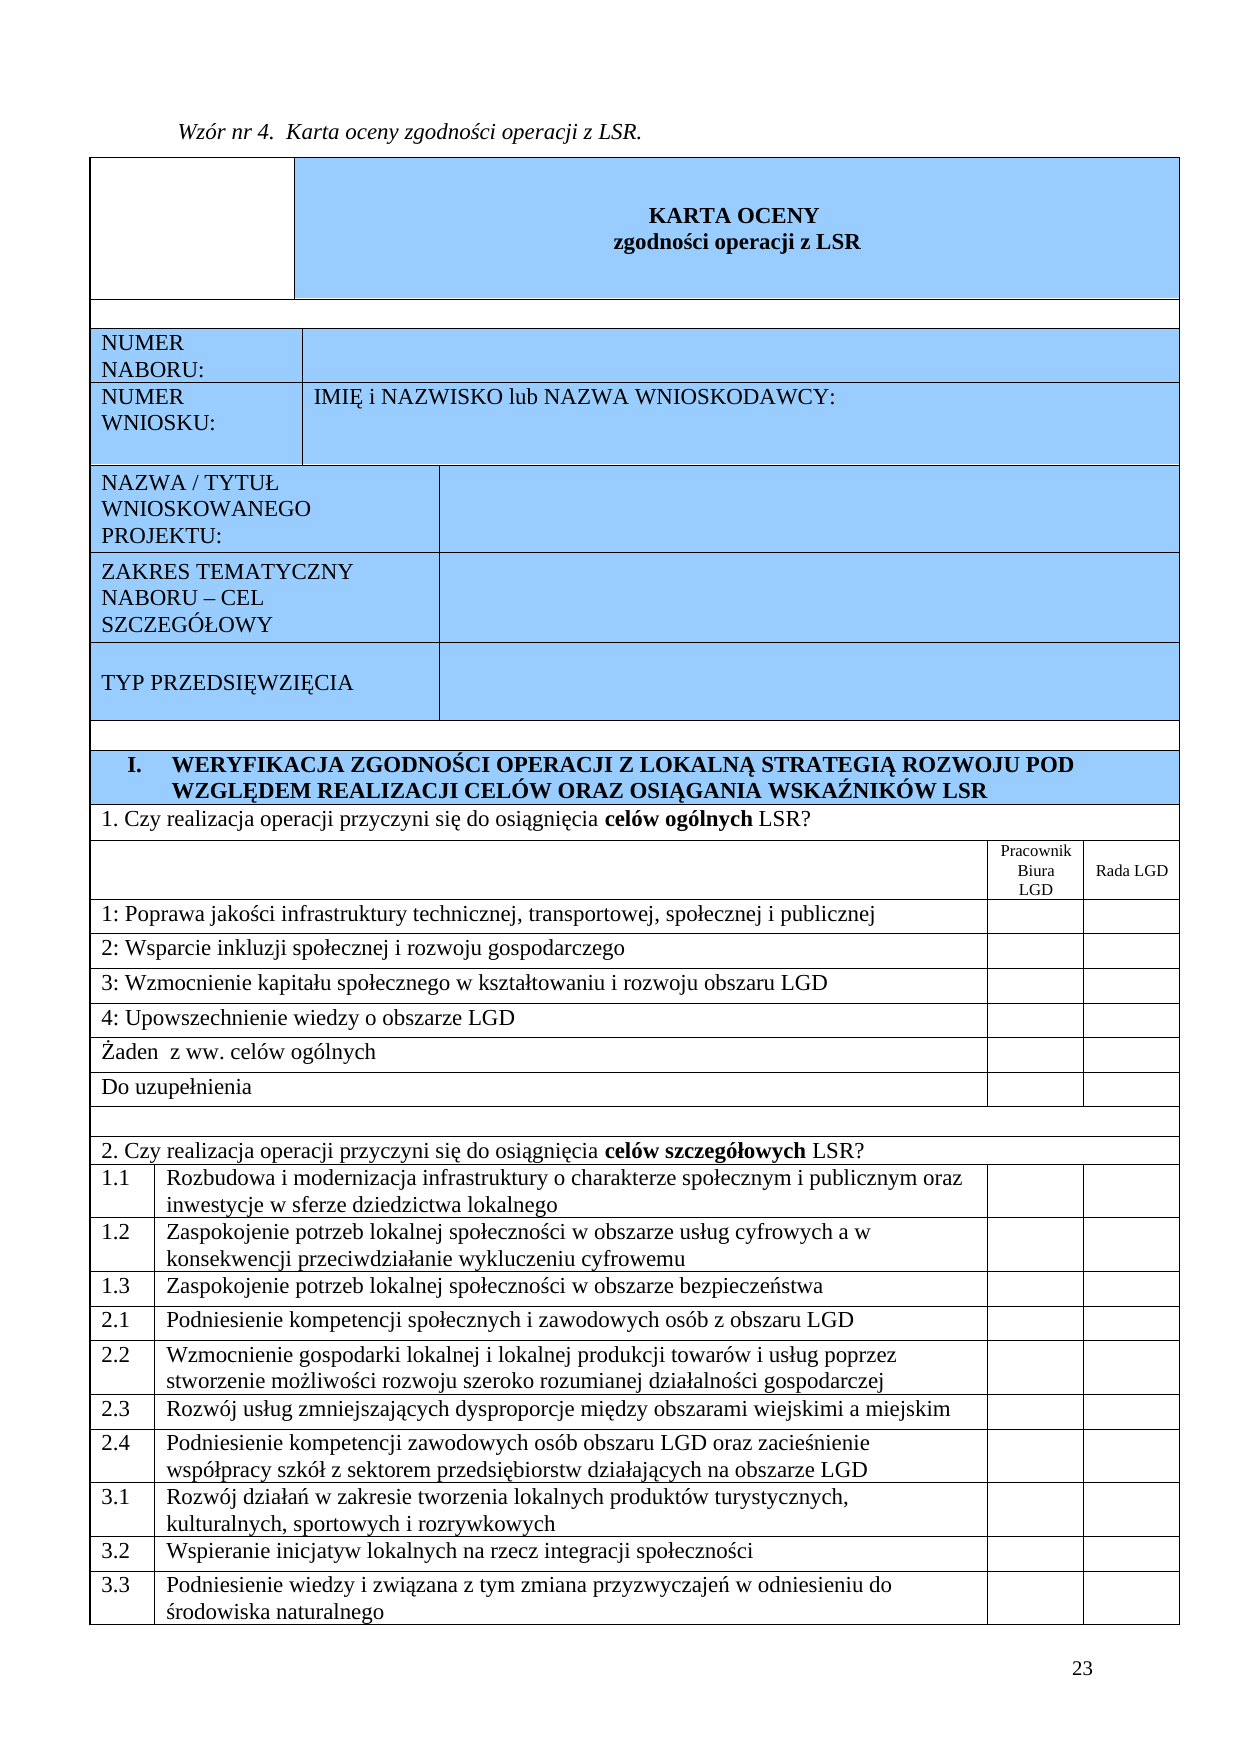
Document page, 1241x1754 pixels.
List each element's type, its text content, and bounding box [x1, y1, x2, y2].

table_cell Podniesienie kompetencji społecznych i zawodowych osób z obszaru LGD [155, 1307, 987, 1340]
table_cell  [988, 934, 1083, 968]
table_cell  [988, 1537, 1083, 1571]
table_cell  [1084, 969, 1179, 1002]
table_cell  [1084, 1218, 1179, 1271]
table_cell  [1084, 1073, 1179, 1106]
table_cell  [988, 1395, 1083, 1428]
table_cell NUMER WNIOSKU: [91, 383, 302, 464]
table_cell  [988, 1038, 1083, 1072]
table_cell Podniesienie kompetencji zawodowych osób obszaru LGD oraz zacieśnienie współpracy szkół z sektorem przedsiębiorstw działających na obszarze LGD [155, 1430, 987, 1482]
table_cell [303, 329, 1179, 382]
table_cell Wzmocnienie gospodarki lokalnej i lokalnej produkcji towarów i usług poprzez stworzenie możliwości rozwoju szeroko rozumianej działalności gospodarczej [155, 1341, 987, 1394]
table_cell  [988, 1572, 1083, 1624]
table_cell Zaspokojenie potrzeb lokalnej społeczności w obszarze bezpieczeństwa [155, 1272, 987, 1306]
table_cell  [1084, 1341, 1179, 1394]
table_cell  [988, 1430, 1083, 1482]
table_cell NUMER NABORU: [91, 329, 302, 382]
table_cell  [1084, 1165, 1179, 1217]
table_cell Rada LGD [1084, 841, 1179, 899]
table_cell [440, 466, 1179, 552]
table_cell 2.4 [91, 1430, 154, 1482]
table_cell  [1084, 1572, 1179, 1624]
table_cell 3.3 [91, 1572, 154, 1624]
table_cell 1: Poprawa jakości infrastruktury technicznej, transportowej, społecznej i publicznej [91, 900, 987, 933]
table_cell [91, 300, 1179, 328]
table_cell 3: Wzmocnienie kapitału społecznego w kształtowaniu i rozwoju obszaru LGD [91, 969, 987, 1002]
table_cell Podniesienie wiedzy i związana z tym zmiana przyzwyczajeń w odniesieniu do środowiska naturalnego [155, 1572, 987, 1624]
table_cell TYP PRZEDSIĘWZIĘCIA [91, 643, 439, 720]
table_cell  [988, 900, 1083, 933]
table_cell 1.3 [91, 1272, 154, 1306]
table_cell [440, 553, 1179, 642]
table_cell Żaden z ww. celów ogólnych [91, 1038, 987, 1072]
table_cell Rozbudowa i modernizacja infrastruktury o charakterze społecznym i publicznym oraz inwestycje w sferze dziedzictwa lokalnego [155, 1165, 987, 1217]
table_cell [91, 841, 987, 899]
table_cell ZAKRES TEMATYCZNY NABORU – CEL SZCZEGÓŁOWY [91, 553, 439, 642]
table_cell WERYFIKACJA ZGODNOŚCI OPERACJI Z LOKALNĄ STRATEGIĄ ROZWOJU POD WZGLĘDEM REALIZACJI CELÓW ORAZ OSIĄGANIA WSKAŹNIKÓW LSR [91, 751, 1179, 804]
table_cell [440, 643, 1179, 720]
table_cell [91, 1107, 1179, 1136]
table_cell 2: Wsparcie inkluzji społecznej i rozwoju gospodarczego [91, 934, 987, 968]
table_cell 2.1 [91, 1307, 154, 1340]
table_cell  [1084, 1307, 1179, 1340]
table_cell  [1084, 1038, 1179, 1072]
table_header KARTA OCENY zgodności operacji z LSR [295, 158, 1179, 298]
table_cell Pracownik Biura LGD [988, 841, 1083, 899]
table_cell  [988, 1341, 1083, 1394]
table_cell 3.1 [91, 1483, 154, 1536]
table_cell [91, 721, 1179, 750]
table_header [91, 158, 294, 298]
table_cell  [988, 1272, 1083, 1306]
table_cell 1.1 [91, 1165, 154, 1217]
table_cell  [1084, 1272, 1179, 1306]
table_cell Rozwój usług zmniejszających dysproporcje między obszarami wiejskimi a miejskim [155, 1395, 987, 1428]
table_cell  [988, 1004, 1083, 1037]
table_cell  [1084, 1483, 1179, 1536]
table_cell 3.2 [91, 1537, 154, 1571]
table_cell  [988, 1073, 1083, 1106]
table_cell 2.3 [91, 1395, 154, 1428]
table_cell  [988, 1165, 1083, 1217]
table_cell  [988, 969, 1083, 1002]
table_cell  [988, 1307, 1083, 1340]
table_cell  [1084, 1537, 1179, 1571]
table_cell 2.2 [91, 1341, 154, 1394]
table_cell 2. Czy realizacja operacji przyczyni się do osiągnięcia celów szczegółowych LSR? [91, 1137, 1179, 1163]
text Wzór nr 4. Karta oceny zgodności operacji z LSR. [177, 118, 1092, 144]
table_cell  [988, 1218, 1083, 1271]
table_cell  [1084, 900, 1179, 933]
table_cell NAZWA / TYTUŁ WNIOSKOWANEGO PROJEKTU: [91, 466, 439, 552]
table_cell 4: Upowszechnienie wiedzy o obszarze LGD [91, 1004, 987, 1037]
table_cell Zaspokojenie potrzeb lokalnej społeczności w obszarze usług cyfrowych a w konsekwencji przeciwdziałanie wykluczeniu cyfrowemu [155, 1218, 987, 1271]
table_cell 1.2 [91, 1218, 154, 1271]
table_cell  [1084, 1004, 1179, 1037]
table_cell 1. Czy realizacja operacji przyczyni się do osiągnięcia celów ogólnych LSR? [91, 805, 1179, 840]
table_cell IMIĘ i NAZWISKO lub NAZWA WNIOSKODAWCY: [303, 383, 1179, 464]
table_cell  [1084, 1430, 1179, 1482]
table_cell  [1084, 934, 1179, 968]
table_cell  [1084, 1395, 1179, 1428]
table_cell Do uzupełnienia [91, 1073, 987, 1106]
table_cell Rozwój działań w zakresie tworzenia lokalnych produktów turystycznych, kulturalnych, sportowych i rozrywkowych [155, 1483, 987, 1536]
table_cell Wspieranie inicjatyw lokalnych na rzecz integracji społeczności [155, 1537, 987, 1571]
table_cell  [988, 1483, 1083, 1536]
